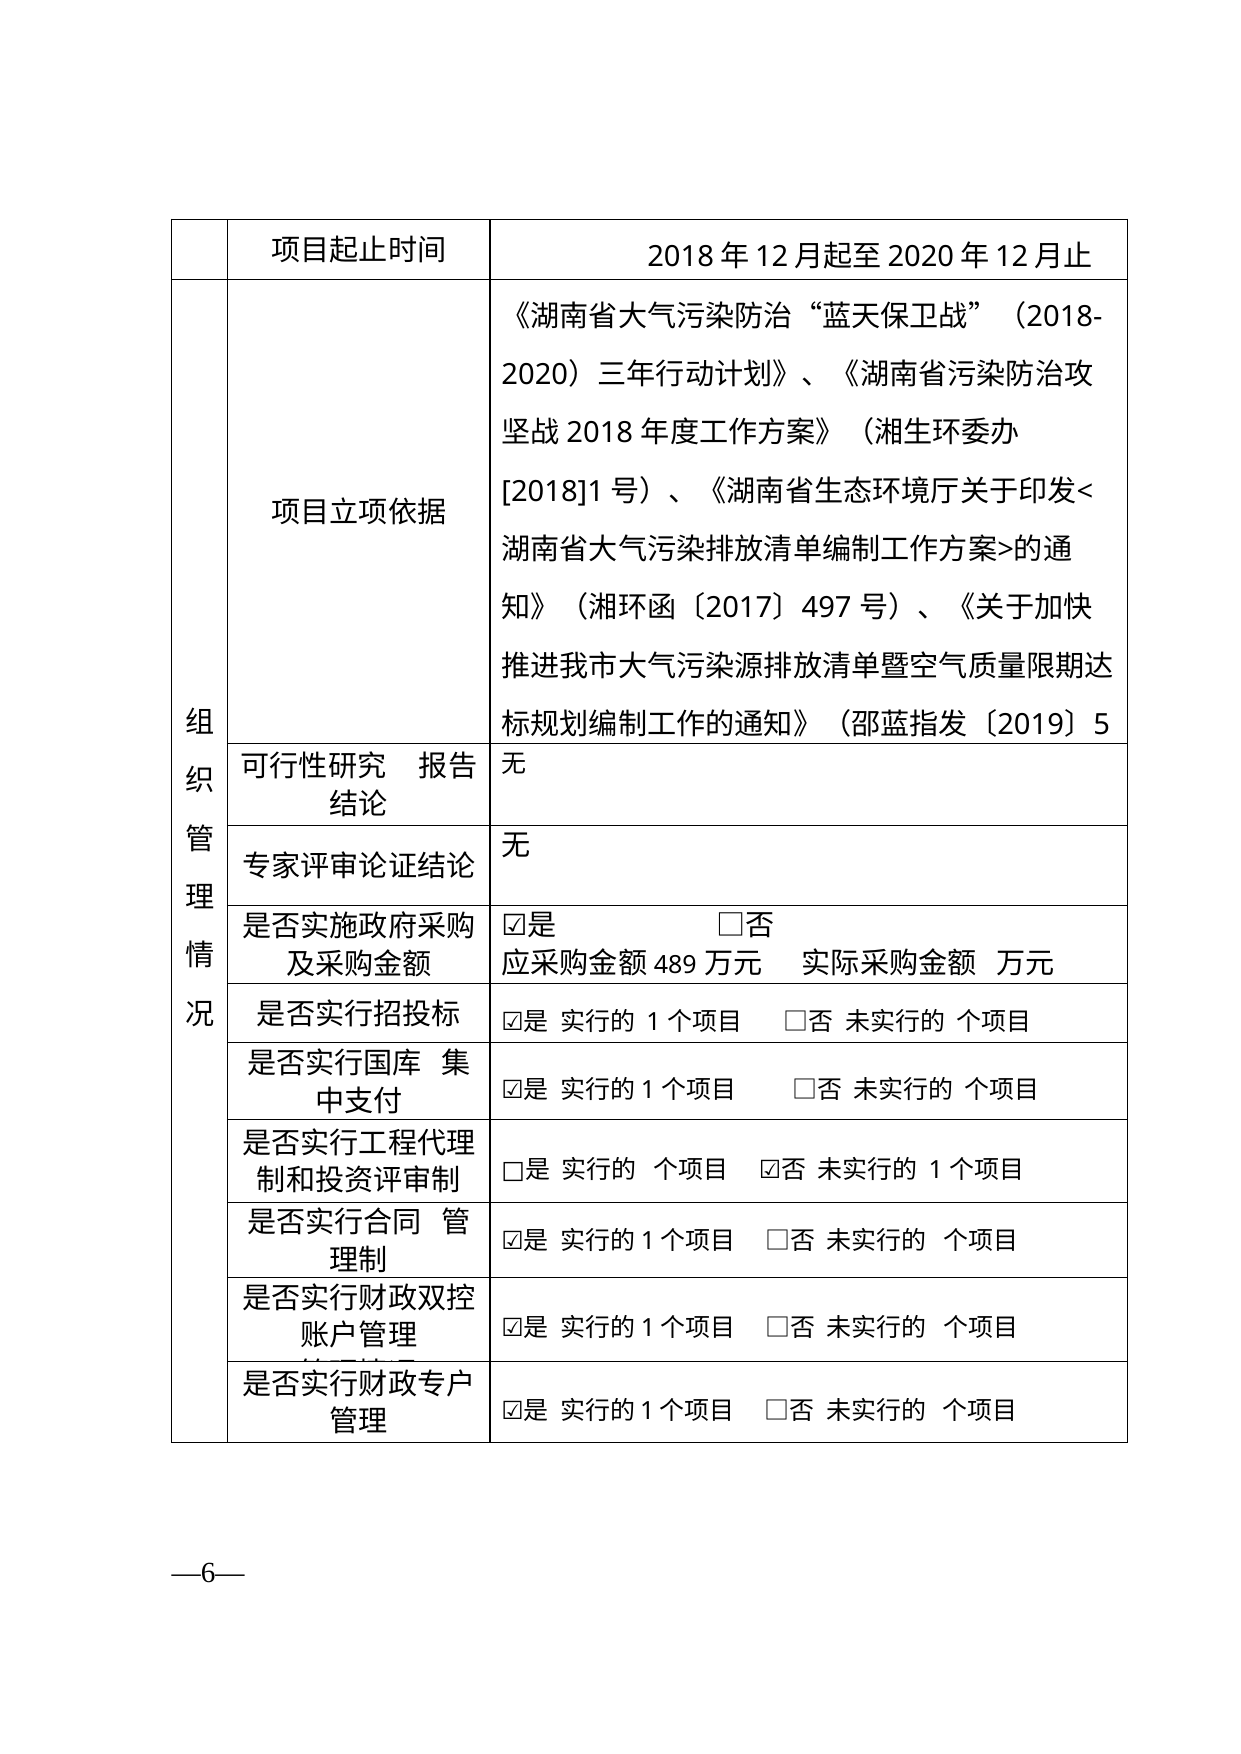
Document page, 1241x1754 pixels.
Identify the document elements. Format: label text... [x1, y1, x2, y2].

table_cell 专家评审论证结论 [228, 826, 489, 905]
table_cell 是否实行国库 集中支付 [228, 1043, 489, 1119]
table_cell ☑是 实行的 1 个项目 □否 未实行的 个项目 [491, 1043, 1127, 1119]
table_cell 可行性研究 报告结论 [228, 744, 489, 824]
table_cell 是否实行财政专户 管理 [228, 1362, 489, 1442]
table_cell ☑是 实行的 1 个项目 □否 未实行的 个项目 [491, 984, 1127, 1042]
table_cell □是 实行的 个项目 ☑否 未实行的 1 个项目 [491, 1120, 1127, 1202]
table_cell ☑是 实行的 1个项目 □否 未实行的 个项目 [491, 1278, 1127, 1361]
table_cell ☑是 实行的1个项目 □否 未实行的 个项目 [491, 1362, 1127, 1442]
table_cell 项目起止时间 [228, 220, 489, 278]
table_cell 项目立项依据 [228, 280, 489, 743]
table_cell 2018年12月起至2020年12月止 [491, 220, 1127, 278]
table_cell 无 [491, 744, 1127, 824]
table_cell 是否实行招投标 [228, 984, 489, 1042]
table_cell ☑是 □否 应采购金额 489 万元 实际采购金额 万元 [491, 906, 1127, 983]
table_cell 是否实施政府采购 及采购金额 [228, 906, 489, 983]
table_cell ☑是 实行的 1个项目 □否 未实行的 个项目 [491, 1203, 1127, 1277]
table_cell 组织管理情况 [172, 280, 227, 1442]
table_cell 是否实行合同 管理制 [228, 1203, 489, 1277]
table_cell 《湖南省大气污染防治“蓝天保卫战”（2018-2020）三年行动计划》、《湖南省污染防治攻坚战 2018 年度工作方案》（湘生环委办[2018]1号）、《湖南省生态环境厅关于印发<湖南省大气污染排放清单编制工作方案>的通知》（湘环函〔2017〕497 号）、《关于加快推进我市大气污染源排放清单暨空气质量限期达标规划编制工作的通知》（邵蓝指发〔2019〕5 号） [491, 280, 1127, 743]
table_cell 无 [491, 826, 1127, 905]
table_cell 是否实行工程代理制和投资评审制 [228, 1120, 489, 1202]
table_cell 是否实行财政双控账户管理 管理情况 [228, 1278, 489, 1361]
